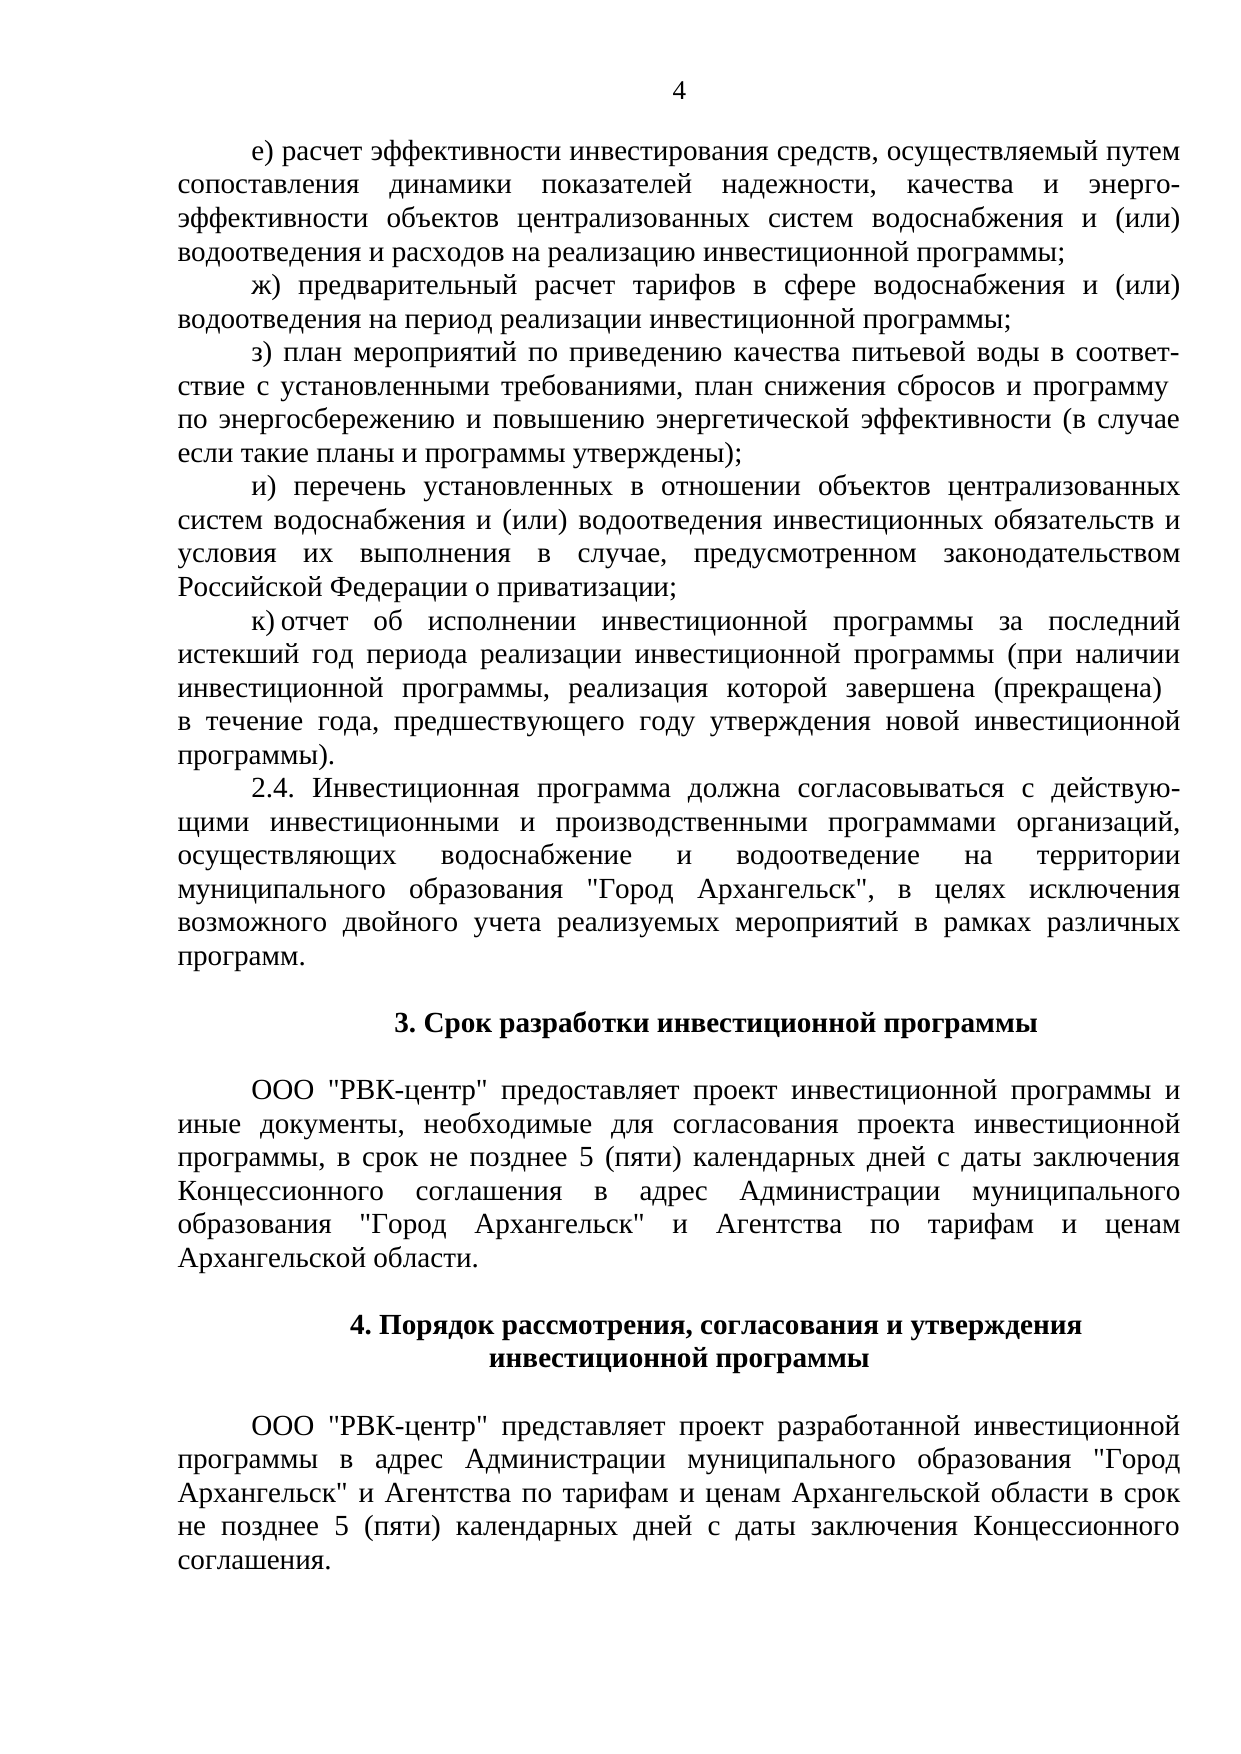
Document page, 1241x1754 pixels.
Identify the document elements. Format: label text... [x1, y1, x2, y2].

text и) перечень установленных в отношении объектов централизованных систем водоснабжения и (или) водоотведения инвестиционных обязательств и условия их выполнения в случае, предусмотренном законодательством Российской Федерации о приватизации; [177, 468, 1181, 603]
text 2.4. Инвестиционная программа должна согласовываться с действую-щими инвестиционными и производственными программами организаций, осуществляющих водоснабжение и водоотведение на территории муниципального образования "Город Архангельск", в целях исключения возможного двойного учета реализуемых мероприятий в рамках различных программ. [177, 770, 1181, 972]
text 4. Порядок рассмотрения, согласования и утверждения инвестиционной программы [177, 1307, 1181, 1374]
text ж) предварительный расчет тарифов в сфере водоснабжения и (или) водоотведения на период реализации инвестиционной программы; [177, 267, 1181, 334]
text к) отчет об исполнении инвестиционной программы за последний истекший год периода реализации инвестиционной программы (при наличии инвестиционной программы, реализация которой завершена (прекращена) в течение года, предшествующего году утверждения новой инвестиционной программы). [177, 603, 1181, 770]
text ООО "РВК-центр" предоставляет проект инвестиционной программы и иные документы, необходимые для согласования проекта инвестиционной программы, в срок не позднее 5 (пяти) календарных дней с даты заключения Концессионного соглашения в адрес Администрации муниципального образования "Город Архангельск" и Агентства по тарифам и ценам Архангельской области. [177, 1072, 1181, 1273]
text ООО "РВК-центр" представляет проект разработанной инвестиционной программы в адрес Администрации муниципального образования "Город Архангельск" и Агентства по тарифам и ценам Архангельской области в срок не позднее 5 (пяти) календарных дней с даты заключения Концессионного соглашения. [177, 1408, 1181, 1575]
text з) план мероприятий по приведению качества питьевой воды в соответ-ствие с установленными требованиями, план снижения сбросов и программу по энергосбережению и повышению энергетической эффективности (в случае если такие планы и программы утверждены); [177, 334, 1181, 468]
text 3. Срок разработки инвестиционной программы [177, 1005, 1181, 1039]
text е) расчет эффективности инвестирования средств, осуществляемый путем сопоставления динамики показателей надежности, качества и энерго-эффективности объектов централизованных систем водоснабжения и (или) водоотведения и расходов на реализацию инвестиционной программы; [177, 133, 1181, 267]
